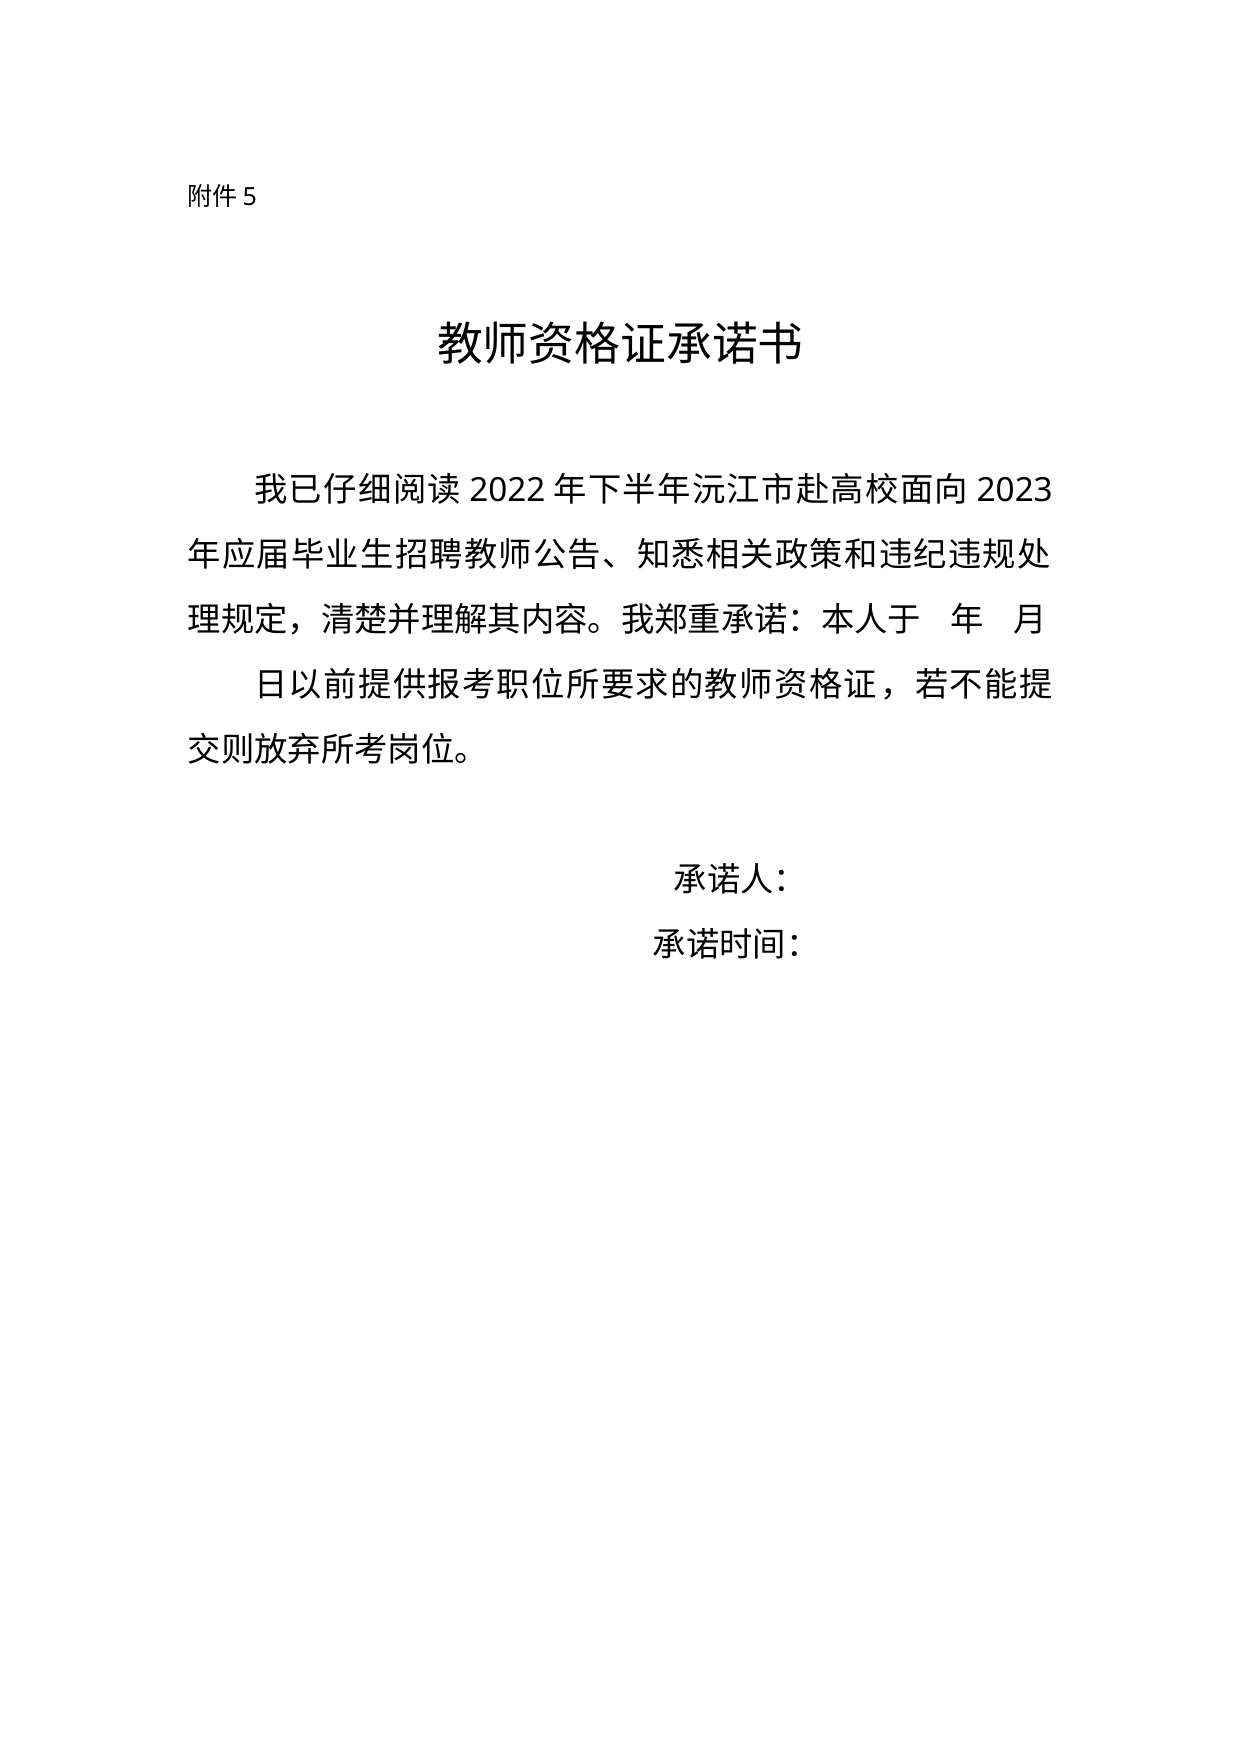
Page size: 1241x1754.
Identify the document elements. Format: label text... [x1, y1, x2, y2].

text 我已仔细阅读2022年下半年沅江市赴高校面向2023年应届毕业生招聘教师公告、知悉相关政策和违纪违规处理规定，清楚并理解其内容。我郑重承诺：本人于 年 月 [187, 454, 1053, 649]
text 日以前提供报考职位所要求的教师资格证，若不能提交则放弃所考岗位。 [187, 649, 1053, 779]
text 承诺人： [187, 844, 1053, 909]
text 附件5 [187, 162, 1053, 227]
text 教师资格证承诺书 [187, 292, 1053, 389]
text 承诺时间： [187, 909, 1053, 974]
